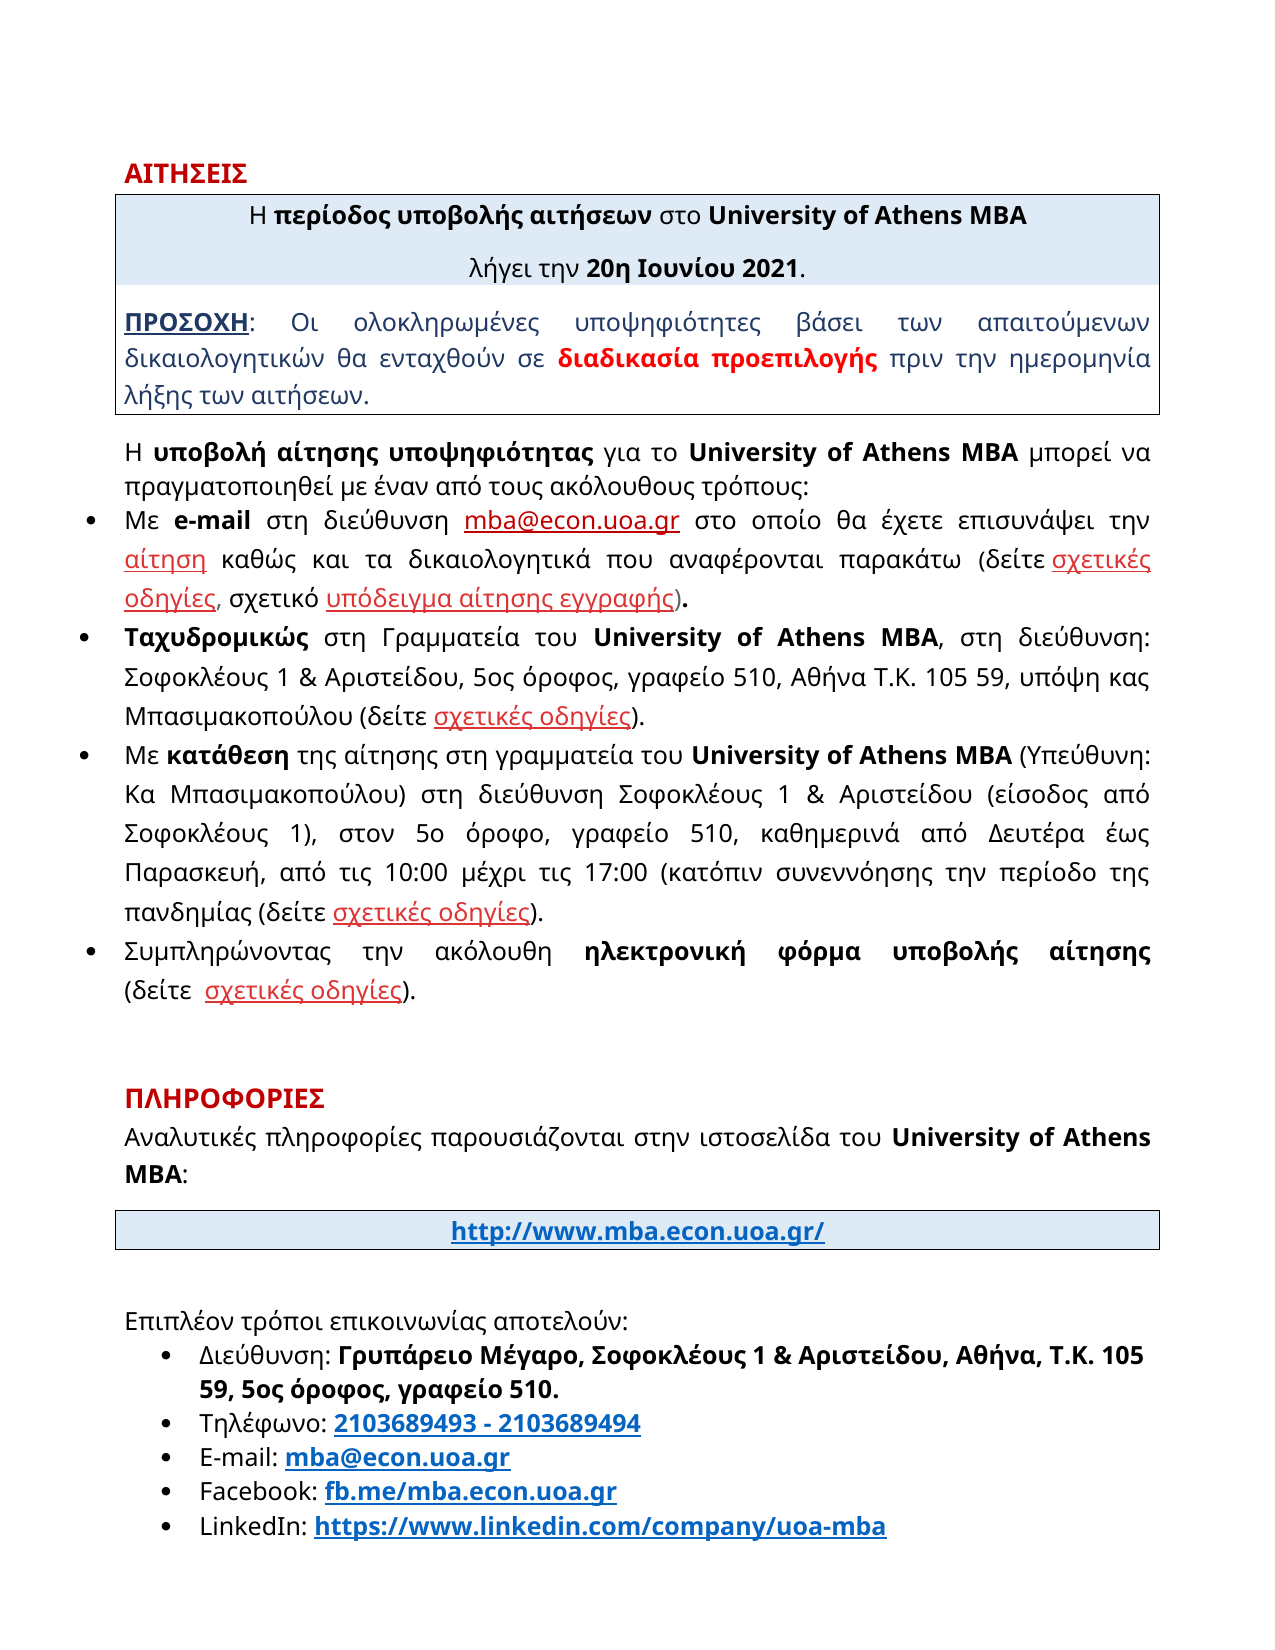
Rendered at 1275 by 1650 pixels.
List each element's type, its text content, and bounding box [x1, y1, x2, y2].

list E-mail: mba@econ.uoa.gr [162, 1440, 1151, 1474]
list Με κατάθεση της αίτησης στη γραμματεία του University of Athens MBA (Υπεύθυνη: Κα Μπασιμακοπούλου) στη διεύθυνση Σοφοκλέους 1 & Αριστείδου (είσοδος από Σοφοκλέους 1), στον 5ο όροφο, γραφείο 510, καθημερινά από Δευτέρα έως Παρασκευή, από τις 10:00 μέχρι τις 17:00 (κατόπιν συνεννόησης την περίοδο της πανδημίας (δείτε σχετικές οδηγίες). [80, 737, 1151, 928]
text Η περίοδος υποβολής αιτήσεων στο University of Athens MBA [116, 195, 1159, 231]
list Συμπληρώνοντας την ακόλουθη ηλεκτρονική φόρμα υποβολής αίτησης (δείτε σχετικές οδηγίες). [87, 933, 1151, 1007]
text Αναλυτικές πληροφορίες παρουσιάζονται στην ιστοσελίδα του University of Athens MBA: [124, 1120, 1151, 1191]
list Ταχυδρομικώς στη Γραμματεία του University of Athens MBA, στη διεύθυνση: Σοφοκλέους 1 & Αριστείδου, 5ος όροφος, γραφείο 510, Αθήνα Τ.Κ. 105 59, υπόψη κας Μπασιμακοπούλου (δείτε σχετικές οδηγίες). [80, 620, 1151, 732]
list Τηλέφωνο: 2103689493 - 2103689494 [162, 1406, 1151, 1440]
text λήγει την 20η Ιουνίου 2021. [116, 248, 1159, 285]
list LinkedIn: https://www.linkedin.com/company/uoa-mba [162, 1508, 1151, 1542]
text Η υποβολή αίτησης υποψηφιότητας για το University of Athens MBA μπορεί να πραγματοποιηθεί με έναν από τους ακόλουθους τρόπους: [124, 434, 1151, 502]
text http://www.mba.econ.uoa.gr/ [116, 1211, 1159, 1249]
list Διεύθυνση: Γρυπάρειο Μέγαρο, Σοφοκλέους 1 & Αριστείδου, Αθήνα, Τ.Κ. 105 59, 5ος όροφος, γραφείο 510. [162, 1338, 1151, 1406]
subtitle ΠΛΗΡΟΦΟΡΙΕΣ [124, 1080, 1151, 1117]
list Με e-mail στη διεύθυνση mba@econ.uoa.gr στο οποίο θα έχετε επισυνάψει την αίτηση καθώς και τα δικαιολογητικά που αναφέρονται παρακάτω (δείτε σχετικές οδηγίες, σχετικό υπόδειγμα αίτησης εγγραφής). [87, 502, 1151, 615]
subtitle ΑΙΤΗΣΕΙΣ [124, 154, 1151, 191]
list Facebook: fb.me/mba.econ.uoa.gr [162, 1474, 1151, 1508]
text ΠΡΟΣΟΧΗ: Οι ολοκληρωμένες υποψηφιότητες βάσει των απαιτούμενων δικαιολογητικών θα ενταχθούν σε διαδικασία προεπιλογής πριν την ημερομηνία λήξης των αιτήσεων. [116, 301, 1159, 414]
text Επιπλέον τρόποι επικοινωνίας αποτελούν: [124, 1304, 1151, 1338]
